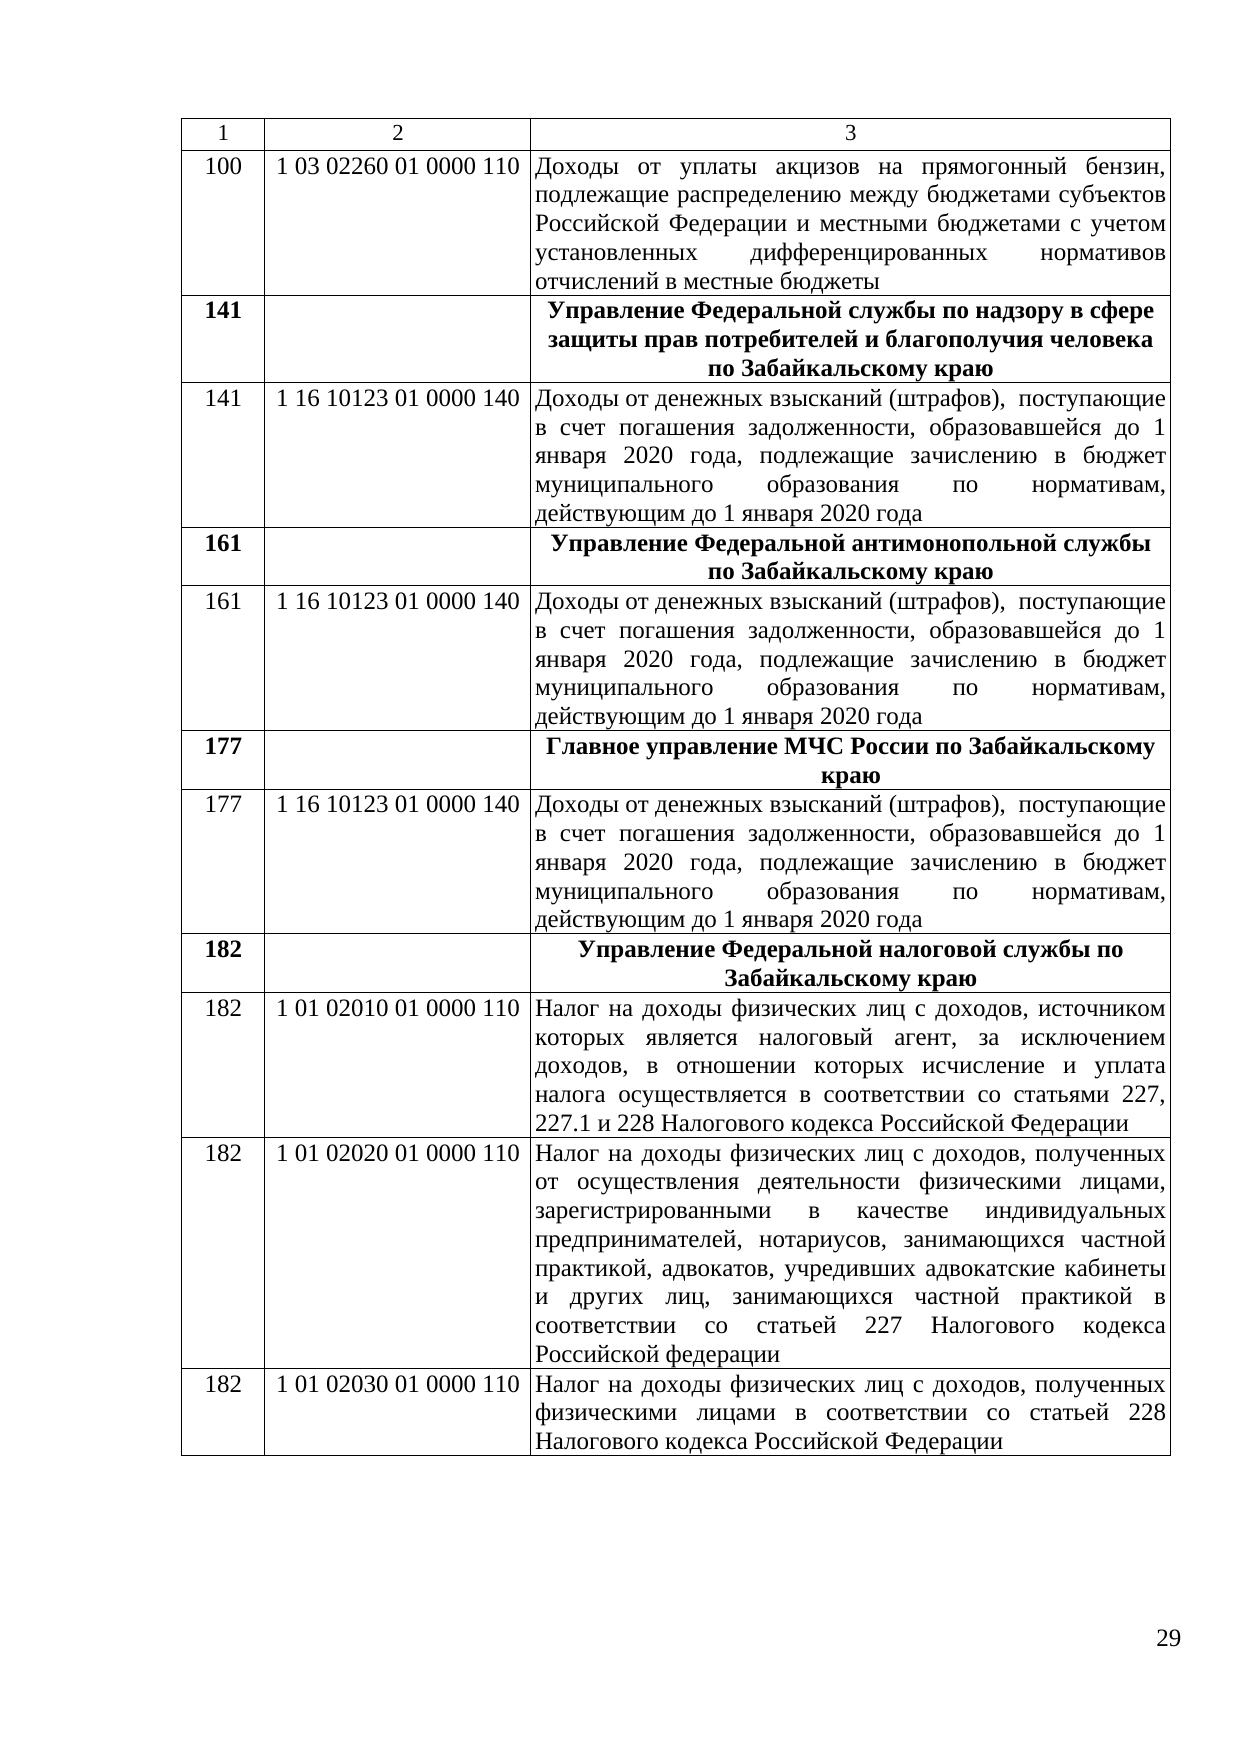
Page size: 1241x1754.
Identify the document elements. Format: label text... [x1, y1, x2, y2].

table_cell 1 16 10123 01 0000 140 [265, 790, 530, 933]
table_cell 161 [182, 528, 264, 585]
table_cell 161 [182, 586, 264, 730]
table_header 1 [182, 119, 264, 150]
table_cell 182 [182, 1369, 264, 1455]
table_cell Налог на доходы физических лиц с доходов, полученных от осуществления деятельности физическими лицами, зарегистрированными в качестве индивидуальных предпринимателей, нотариусов, занимающихся частной практикой, адвокатов, учредивших адвокатские кабинеты и других лиц, занимающихся частной практикой в соответствии со статьей 227 Налогового кодекса Российской федерации [531, 1138, 1170, 1368]
table_cell 1 03 02260 01 0000 110 [265, 151, 530, 294]
table_cell 141 [182, 383, 264, 527]
table_cell 1 16 10123 01 0000 140 [265, 383, 530, 527]
table_cell Доходы от денежных взысканий (штрафов), поступающие в счет погашения задолженности, образовавшейся до 1 января 2020 года, подлежащие зачислению в бюджет муниципального образования по нормативам, действующим до 1 января 2020 года [531, 790, 1170, 933]
table_cell Управление Федеральной антимонопольной службы по Забайкальскому краю [531, 528, 1170, 585]
table_cell 177 [182, 731, 264, 788]
table_header 2 [265, 119, 530, 150]
table_cell Главное управление МЧС России по Забайкальскому краю [531, 731, 1170, 788]
table_cell Доходы от денежных взысканий (штрафов), поступающие в счет погашения задолженности, образовавшейся до 1 января 2020 года, подлежащие зачислению в бюджет муниципального образования по нормативам, действующим до 1 января 2020 года [531, 586, 1170, 730]
table_cell 177 [182, 790, 264, 933]
table_cell Налог на доходы физических лиц с доходов, полученных физическими лицами в соответствии со статьей 228 Налогового кодекса Российской Федерации [531, 1369, 1170, 1455]
table_cell 1 01 02030 01 0000 110 [265, 1369, 530, 1455]
table_cell [265, 934, 530, 992]
table_cell Управление Федеральной службы по надзору в сфере защиты прав потребителей и благополучия человека по Забайкальскому краю [531, 296, 1170, 382]
table_cell [265, 731, 530, 788]
table_cell Управление Федеральной налоговой службы по Забайкальскому краю [531, 934, 1170, 992]
table_cell 182 [182, 1138, 264, 1368]
table_cell 100 [182, 151, 264, 294]
table_cell Налог на доходы физических лиц с доходов, источником которых является налоговый агент, за исключением доходов, в отношении которых исчисление и уплата налога осуществляется в соответствии со статьями 227, 227.1 и 228 Налогового кодекса Российской Федерации [531, 993, 1170, 1137]
table_header 3 [531, 119, 1170, 150]
table_cell 141 [182, 296, 264, 382]
table_cell 1 01 02020 01 0000 110 [265, 1138, 530, 1368]
table_cell [265, 528, 530, 585]
table_cell Доходы от уплаты акцизов на прямогонный бензин, подлежащие распределению между бюджетами субъектов Российской Федерации и местными бюджетами с учетом установленных дифференцированных нормативов отчислений в местные бюджеты [531, 151, 1170, 294]
table_cell 182 [182, 934, 264, 992]
table_cell [265, 296, 530, 382]
table_cell 1 01 02010 01 0000 110 [265, 993, 530, 1137]
table_cell 1 16 10123 01 0000 140 [265, 586, 530, 730]
table_cell 182 [182, 993, 264, 1137]
table_cell Доходы от денежных взысканий (штрафов), поступающие в счет погашения задолженности, образовавшейся до 1 января 2020 года, подлежащие зачислению в бюджет муниципального образования по нормативам, действующим до 1 января 2020 года [531, 383, 1170, 527]
